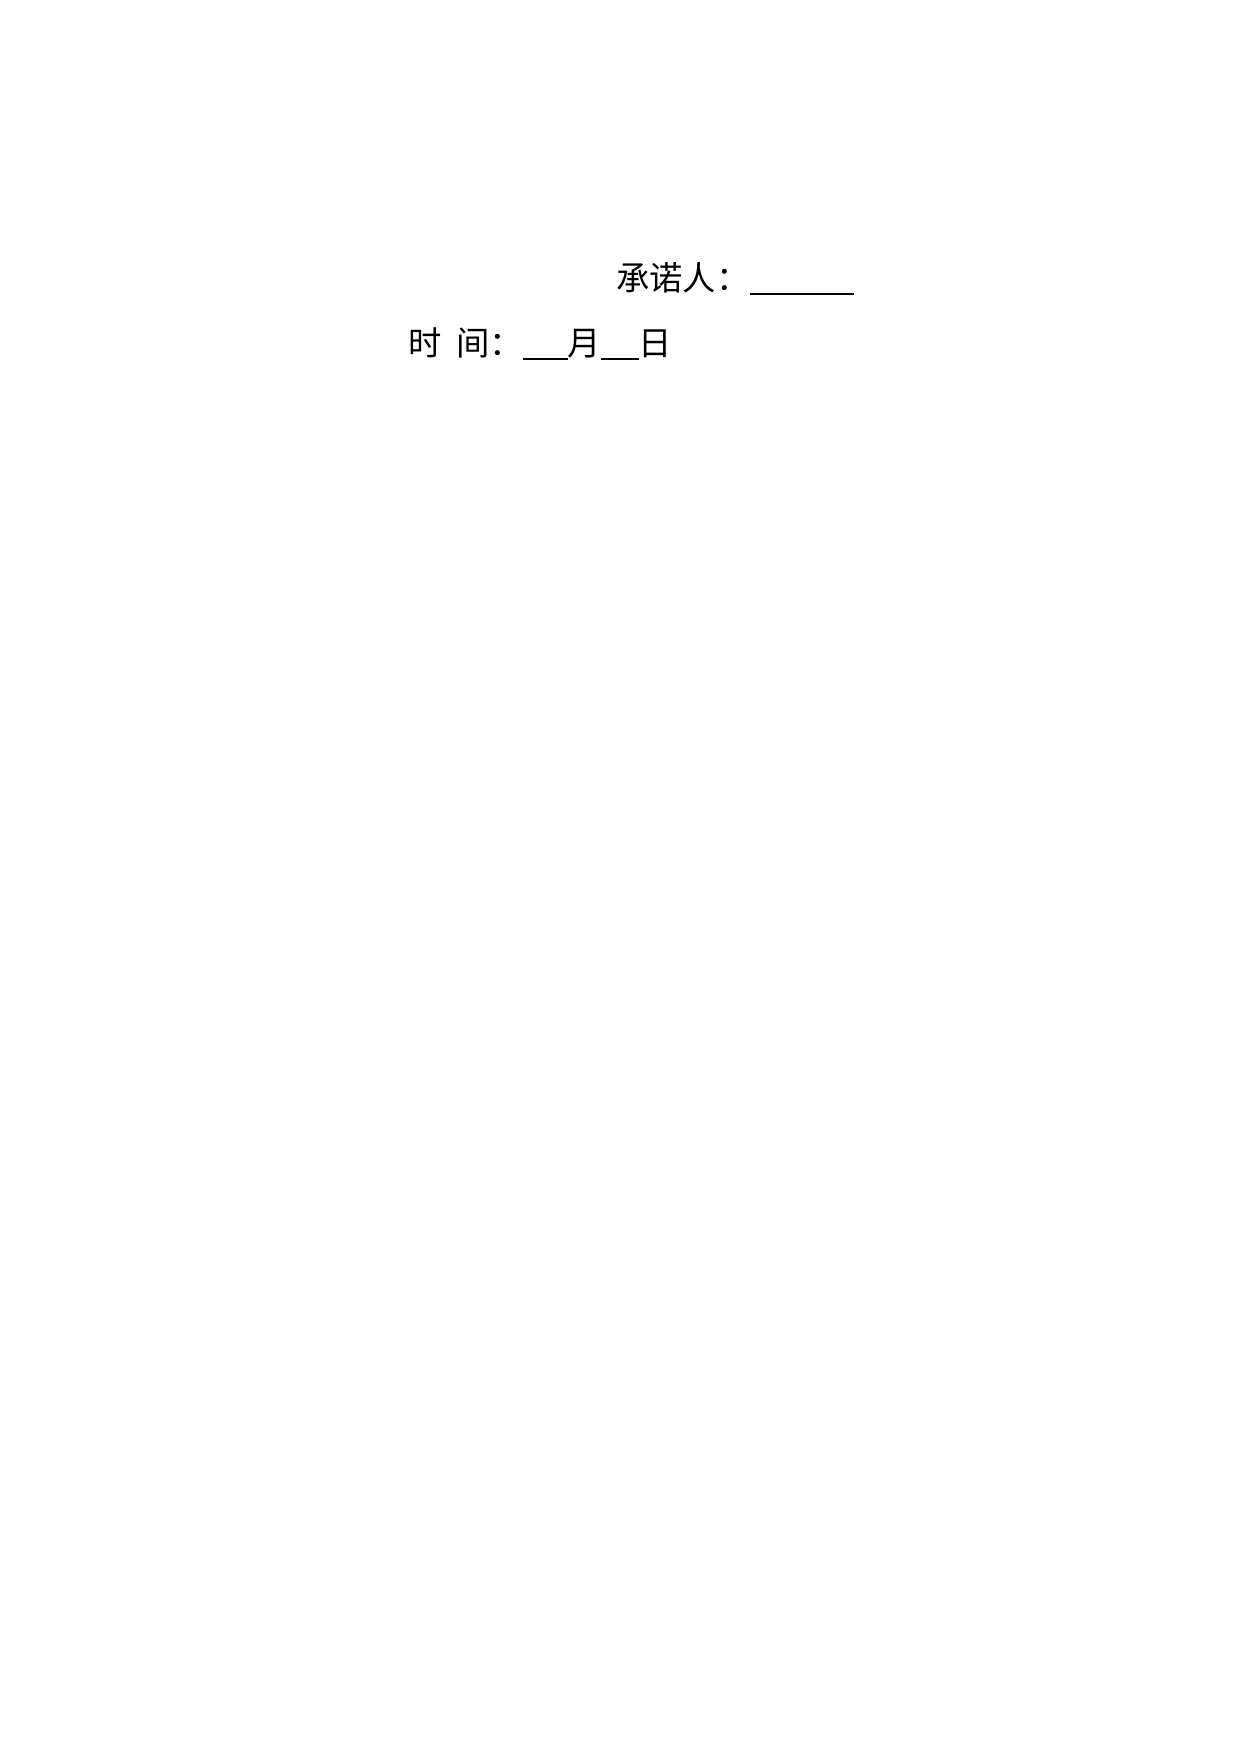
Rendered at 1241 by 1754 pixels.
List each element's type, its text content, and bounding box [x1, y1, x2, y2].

text 时 间： 月 日 [165, 308, 1075, 373]
text 承诺人： [165, 243, 1075, 308]
